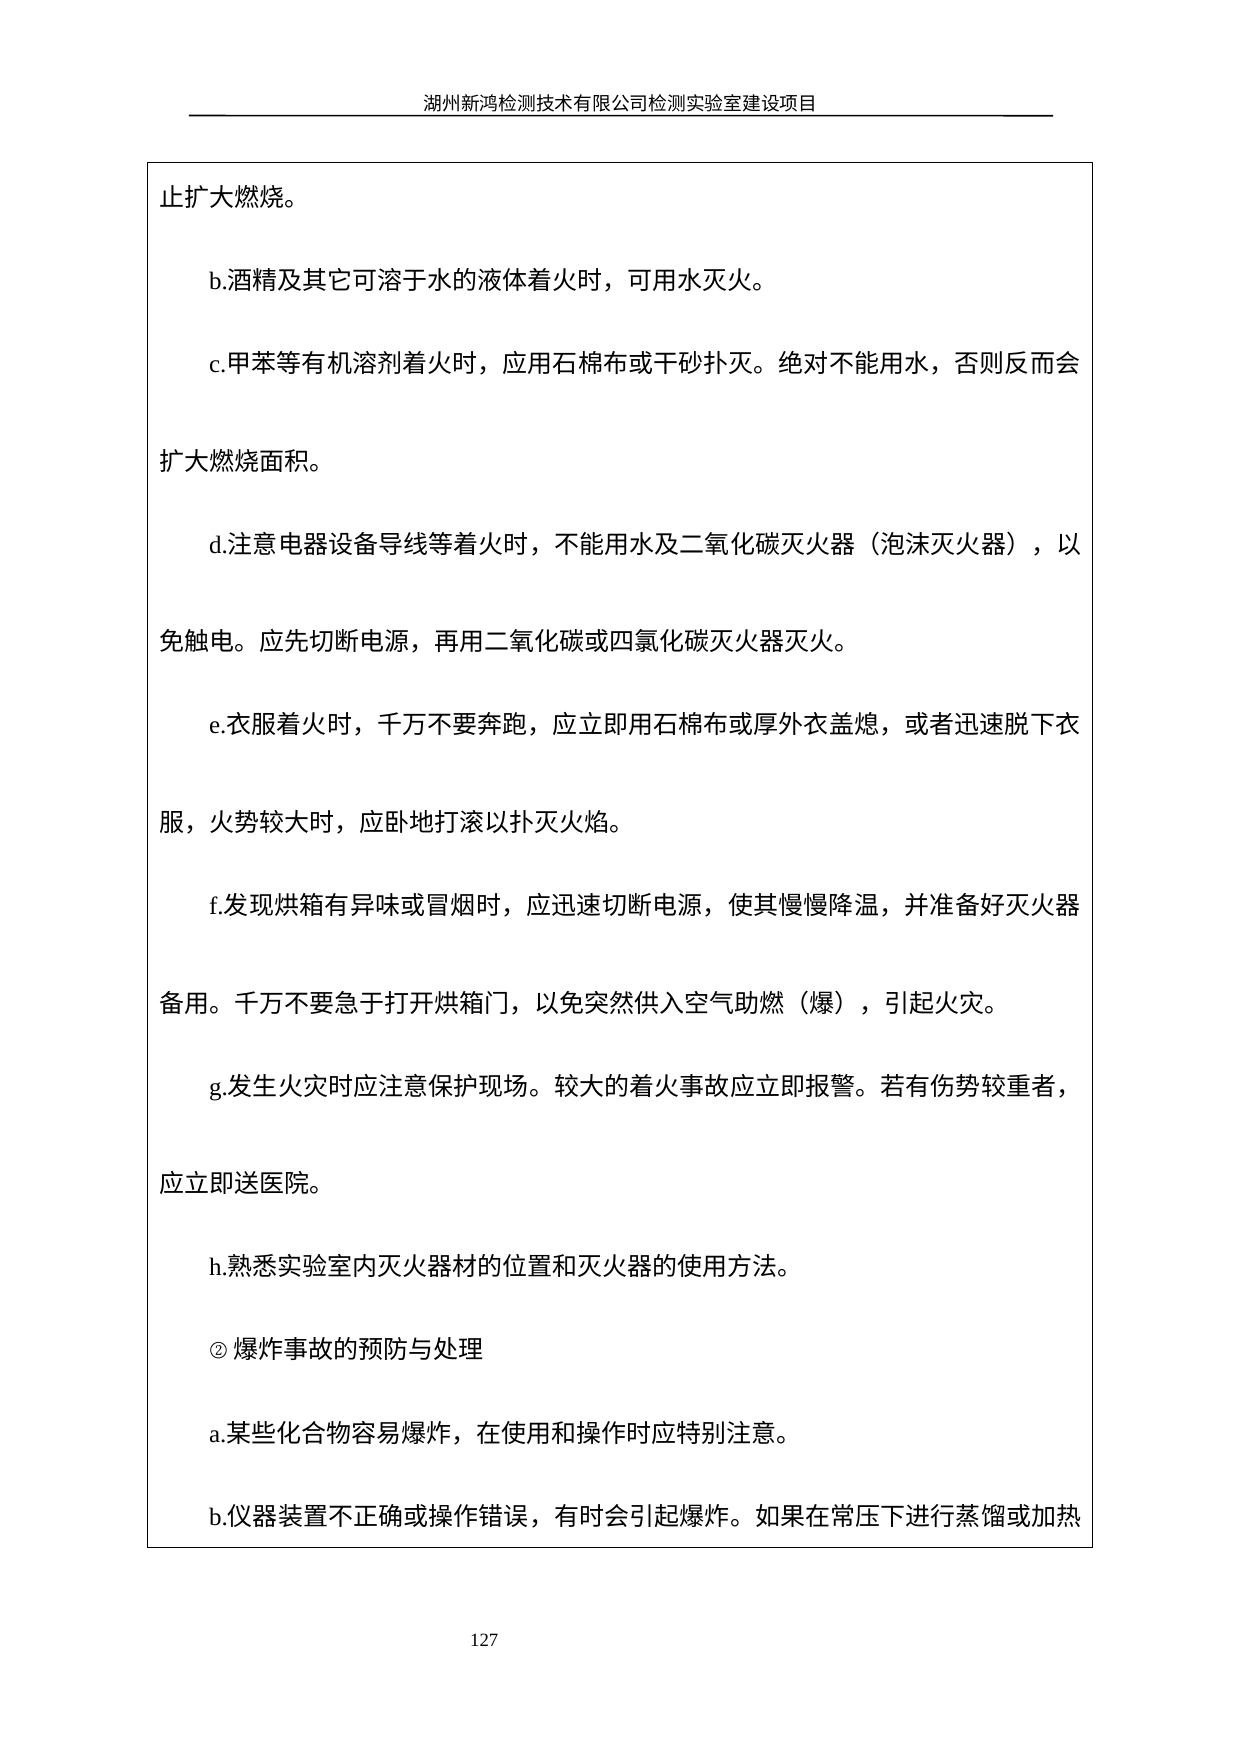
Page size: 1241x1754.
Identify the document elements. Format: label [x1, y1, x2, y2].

table_header [148, 163, 1092, 1547]
